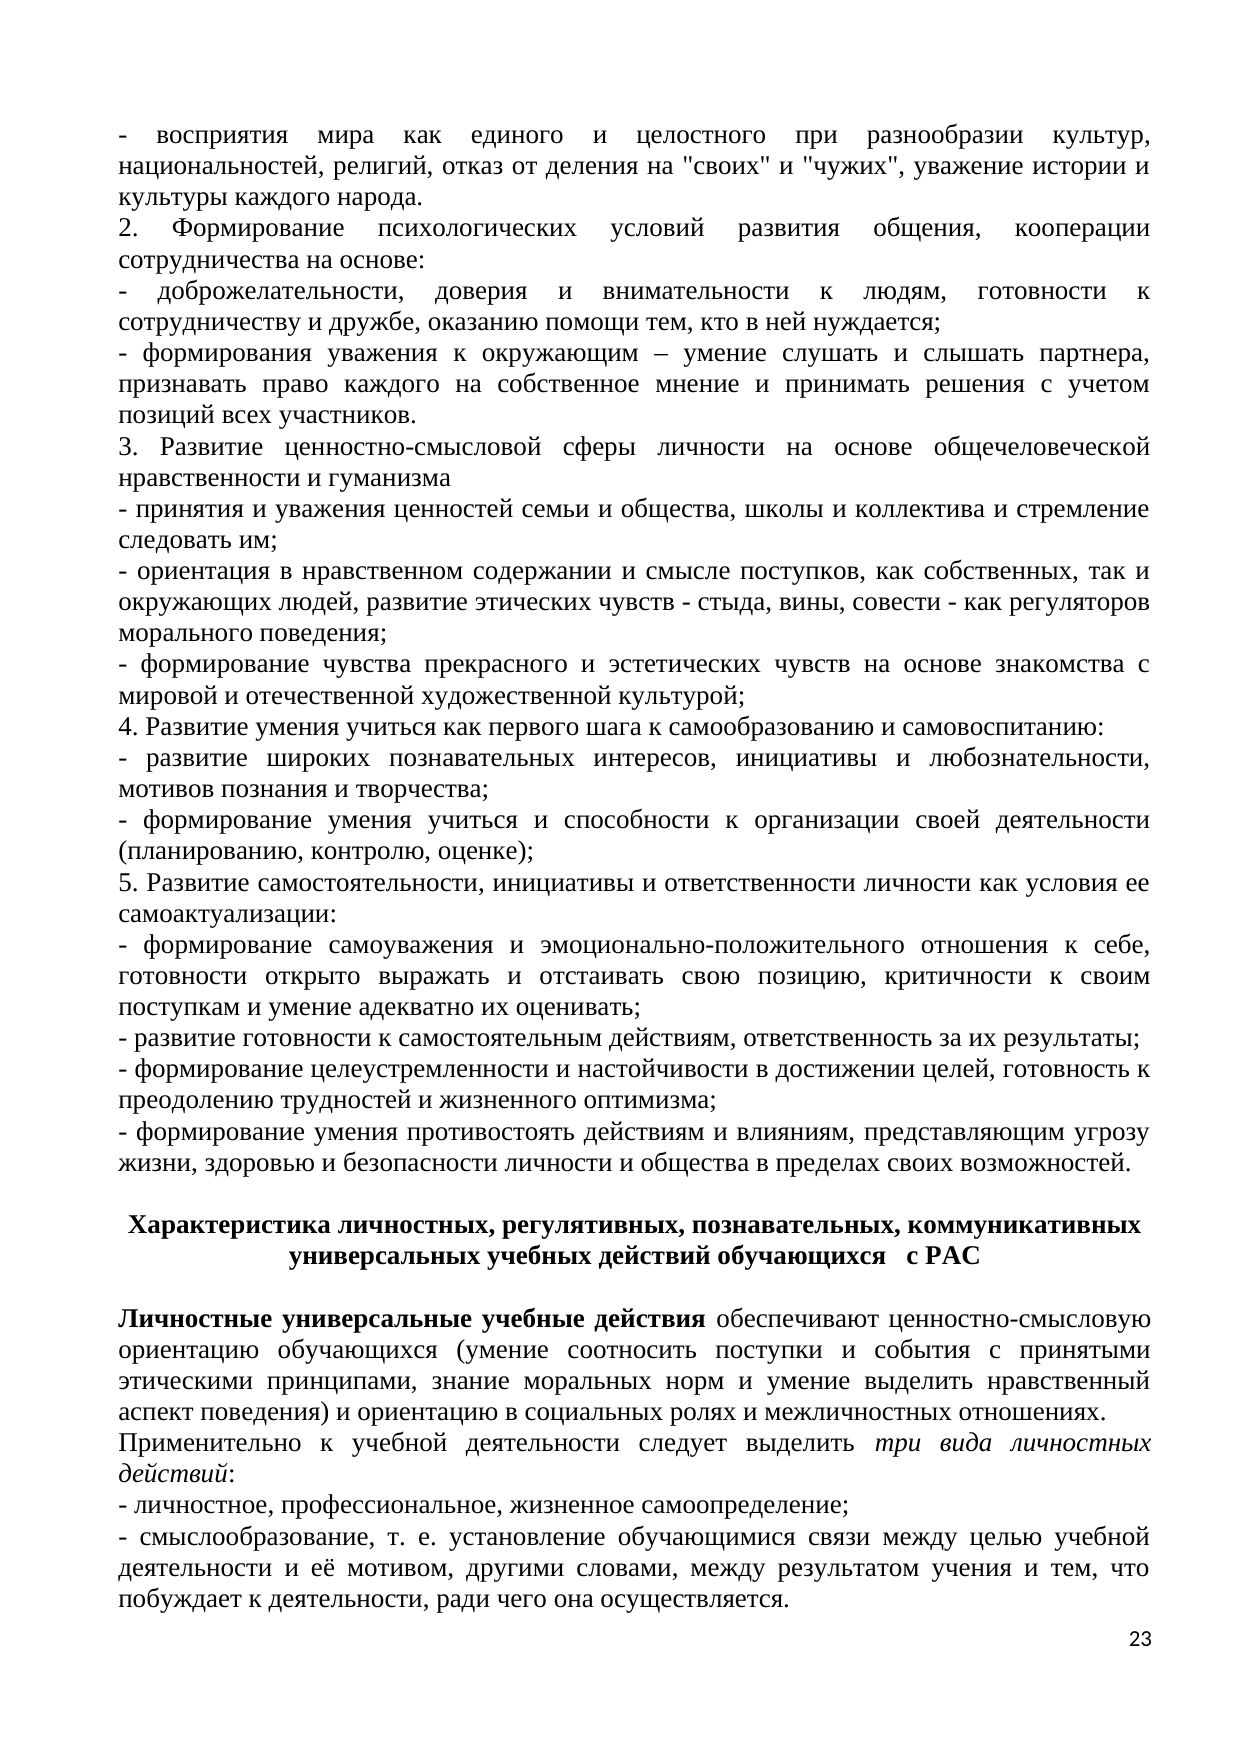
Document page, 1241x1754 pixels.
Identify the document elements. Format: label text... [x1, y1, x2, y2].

text Личностные универсальные учебные действия обеспечивают ценностно-смысловую ориентацию обучающихся (умение соотносить поступки и события с принятыми этическими принципами, знание моральных норм и умение выделить нравственный аспект поведения) и ориентацию в социальных ролях и межличностных отношениях. [118, 1302, 1152, 1426]
text 5. Развитие самостоятельности, инициативы и ответственности личности как условия ее самоактуализации: [118, 866, 1152, 928]
text - формирование целеустремленности и настойчивости в достижении целей, готовность к преодолению трудностей и жизненного оптимизма; [118, 1052, 1152, 1115]
text - ориентация в нравственном содержании и смысле поступков, как собственных, так и окружающих людей, развитие этических чувств - стыда, вины, совести - как регуляторов морального поведения; [118, 554, 1152, 648]
text - доброжелательности, доверия и внимательности к людям, готовности к сотрудничеству и дружбе, оказанию помощи тем, кто в ней нуждается; [118, 274, 1152, 336]
text 3. Развитие ценностно-смысловой сферы личности на основе общечеловеческой нравственности и гуманизма [118, 429, 1152, 492]
text - развитие широких познавательных интересов, инициативы и любознательности, мотивов познания и творчества; [118, 741, 1152, 803]
text - формирование чувства прекрасного и эстетических чувств на основе знакомства с мировой и отечественной художественной культурой; [118, 648, 1152, 710]
text - формирование самоуважения и эмоционально-положительного отношения к себе, готовности открыто выражать и отстаивать свою позицию, критичности к своим поступкам и умение адекватно их оценивать; [118, 928, 1152, 1021]
text - формирования уважения к окружающим – умение слушать и слышать партнера, признавать право каждого на собственное мнение и принимать решения с учетом позиций всех участников. [118, 336, 1152, 429]
text 4. Развитие умения учиться как первого шага к самообразованию и самовоспитанию: [118, 710, 1152, 741]
text - формирование умения учиться и способности к организации своей деятельности (планированию, контролю, оценке); [118, 803, 1152, 866]
text - развитие готовности к самостоятельным действиям, ответственность за их результаты; [118, 1021, 1152, 1052]
text - принятия и уважения ценностей семьи и общества, школы и коллектива и стремление следовать им; [118, 492, 1152, 554]
text - восприятия мира как единого и целостного при разнообразии культур, национальностей, религий, отказ от деления на "своих" и "чужих", уважение истории и культуры каждого народа. [118, 118, 1152, 212]
text - смыслообразование, т. е. установление обучающимися связи между целью учебной деятельности и её мотивом, другими словами, между результатом учения и тем, что побуждает к деятельности, ради чего она осуществляется. [118, 1520, 1152, 1613]
text 2. Формирование психологических условий развития общения, кооперации сотрудничества на основе: [118, 212, 1152, 274]
text Характеристика личностных, регулятивных, познавательных, коммуникативных универсальных учебных действий обучающихся с РАС [118, 1208, 1152, 1271]
text - личностное, профессиональное, жизненное самоопределение; [118, 1488, 1152, 1520]
text - формирование умения противостоять действиям и влияниям, представляющим угрозу жизни, здоровью и безопасности личности и общества в пределах своих возможностей. [118, 1115, 1152, 1177]
text Применительно к учебной деятельности следует выделить три вида личностных действий: [118, 1426, 1152, 1488]
